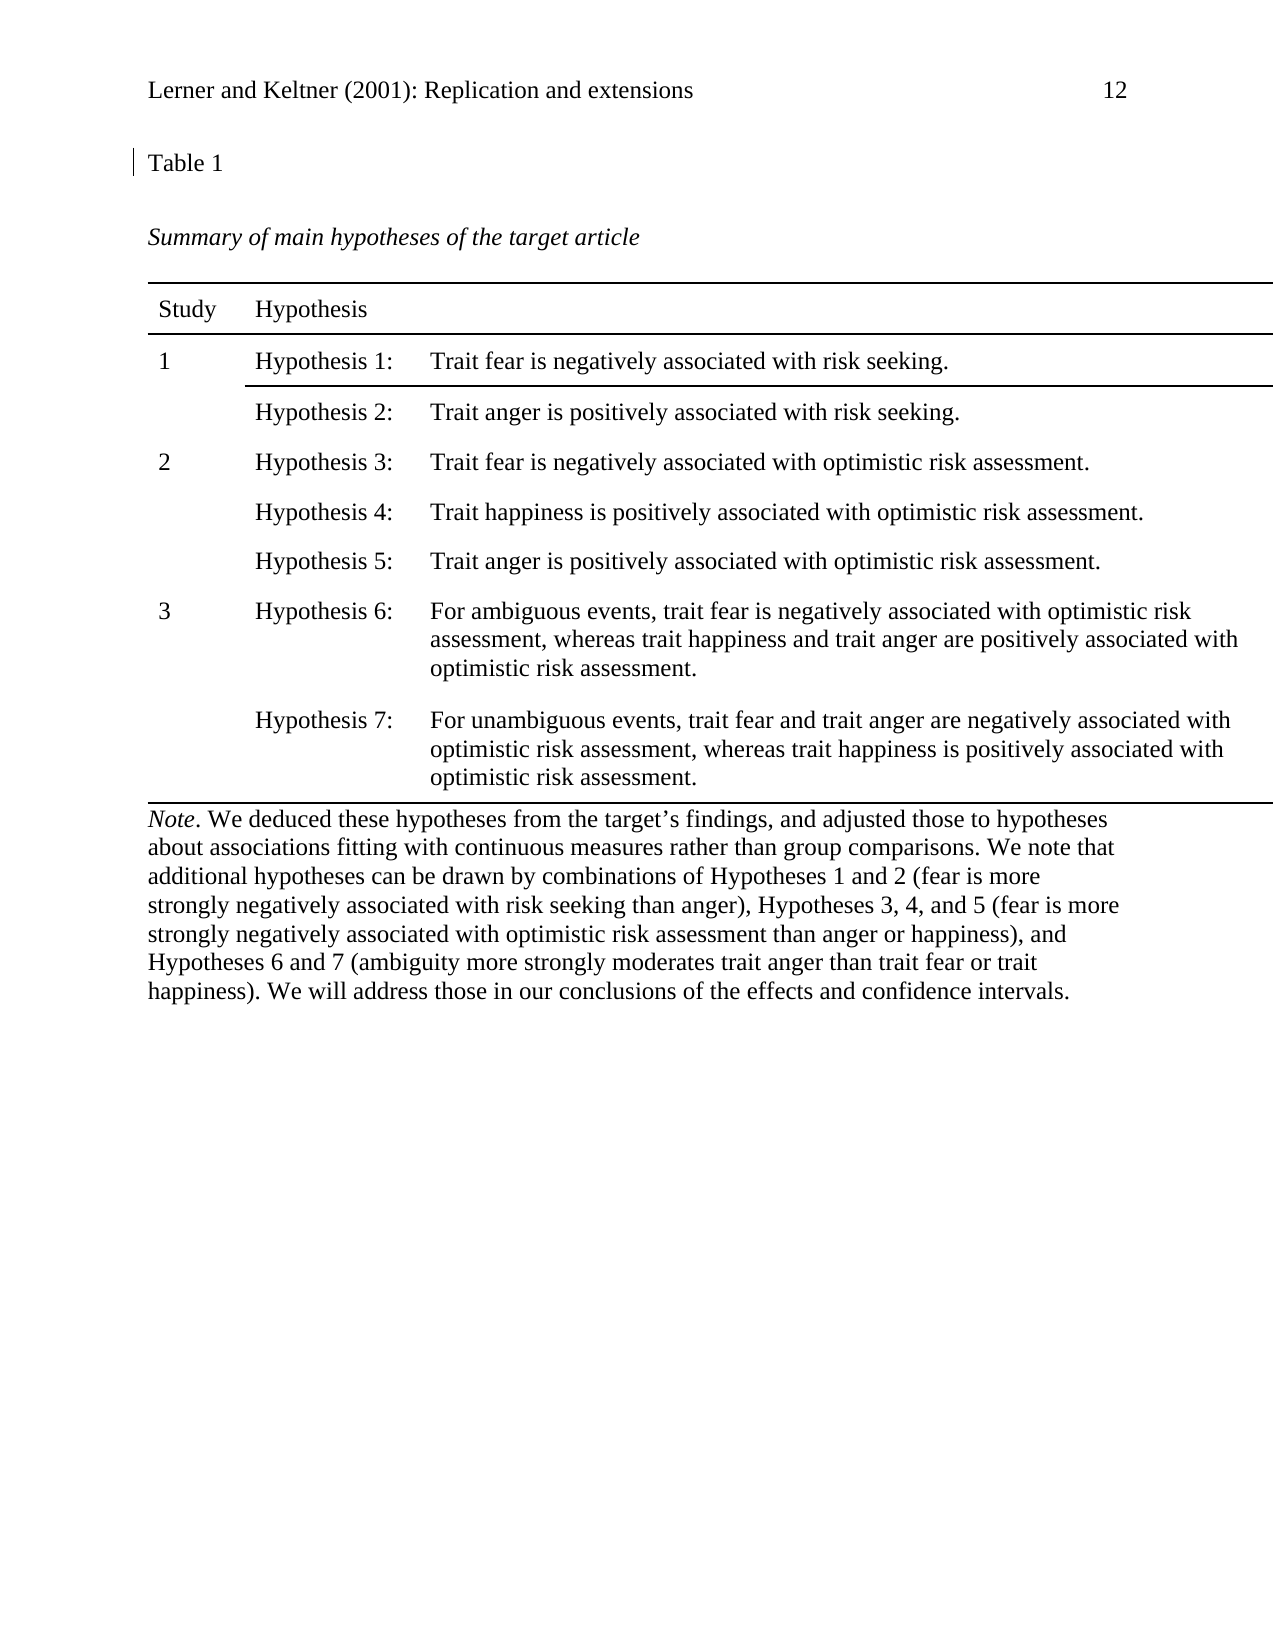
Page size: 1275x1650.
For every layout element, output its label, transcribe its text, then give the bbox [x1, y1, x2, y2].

table_cell 1 [148, 335, 244, 437]
table_cell Hypothesis 3: [245, 437, 419, 486]
table_cell Trait fear is negatively associated with risk seeking. [420, 335, 1273, 385]
table_cell Trait anger is positively associated with optimistic risk assessment. [420, 536, 1273, 585]
table_cell Hypothesis 7: [245, 693, 419, 802]
table_cell Hypothesis 6: [245, 585, 419, 692]
table_cell Trait happiness is positively associated with optimistic risk assessment. [420, 486, 1273, 536]
table_header Study [148, 284, 244, 333]
text Note. We deduced these hypotheses from the target’s findings, and adjusted those to hypotheses about associations fitting with continuous measures rather than group comparisons. We note that additional hypotheses can be drawn by combinations of Hypotheses 1 and 2 (fear is more strongly negatively associated with risk seeking than anger), Hypotheses 3, 4, and 5 (fear is more strongly negatively associated with optimistic risk assessment than anger or happiness), and Hypotheses 6 and 7 (ambiguity more strongly moderates trait anger than trait fear or trait happiness). We will address those in our conclusions of the effects and confidence intervals. [148, 804, 1127, 1005]
table_cell Hypothesis 5: [245, 536, 419, 585]
text Summary of main hypotheses of the target article [148, 222, 1127, 251]
table_cell For unambiguous events, trait fear and trait anger are negatively associated with optimistic risk assessment, whereas trait happiness is positively associated with optimistic risk assessment. [420, 693, 1273, 802]
table_cell For ambiguous events, trait fear is negatively associated with optimistic risk assessment, whereas trait happiness and trait anger are positively associated with optimistic risk assessment. [420, 585, 1273, 692]
table_cell Hypothesis 4: [245, 486, 419, 536]
table_cell Trait anger is positively associated with risk seeking. [420, 387, 1273, 437]
table_cell Hypothesis 1: [245, 335, 419, 385]
table_header Hypothesis [245, 284, 1273, 333]
text Table 1 [148, 148, 1127, 176]
table_cell 3 [148, 585, 244, 802]
table_cell Trait fear is negatively associated with optimistic risk assessment. [420, 437, 1273, 486]
table_cell Hypothesis 2: [245, 387, 419, 437]
table_cell 2 [148, 437, 244, 585]
